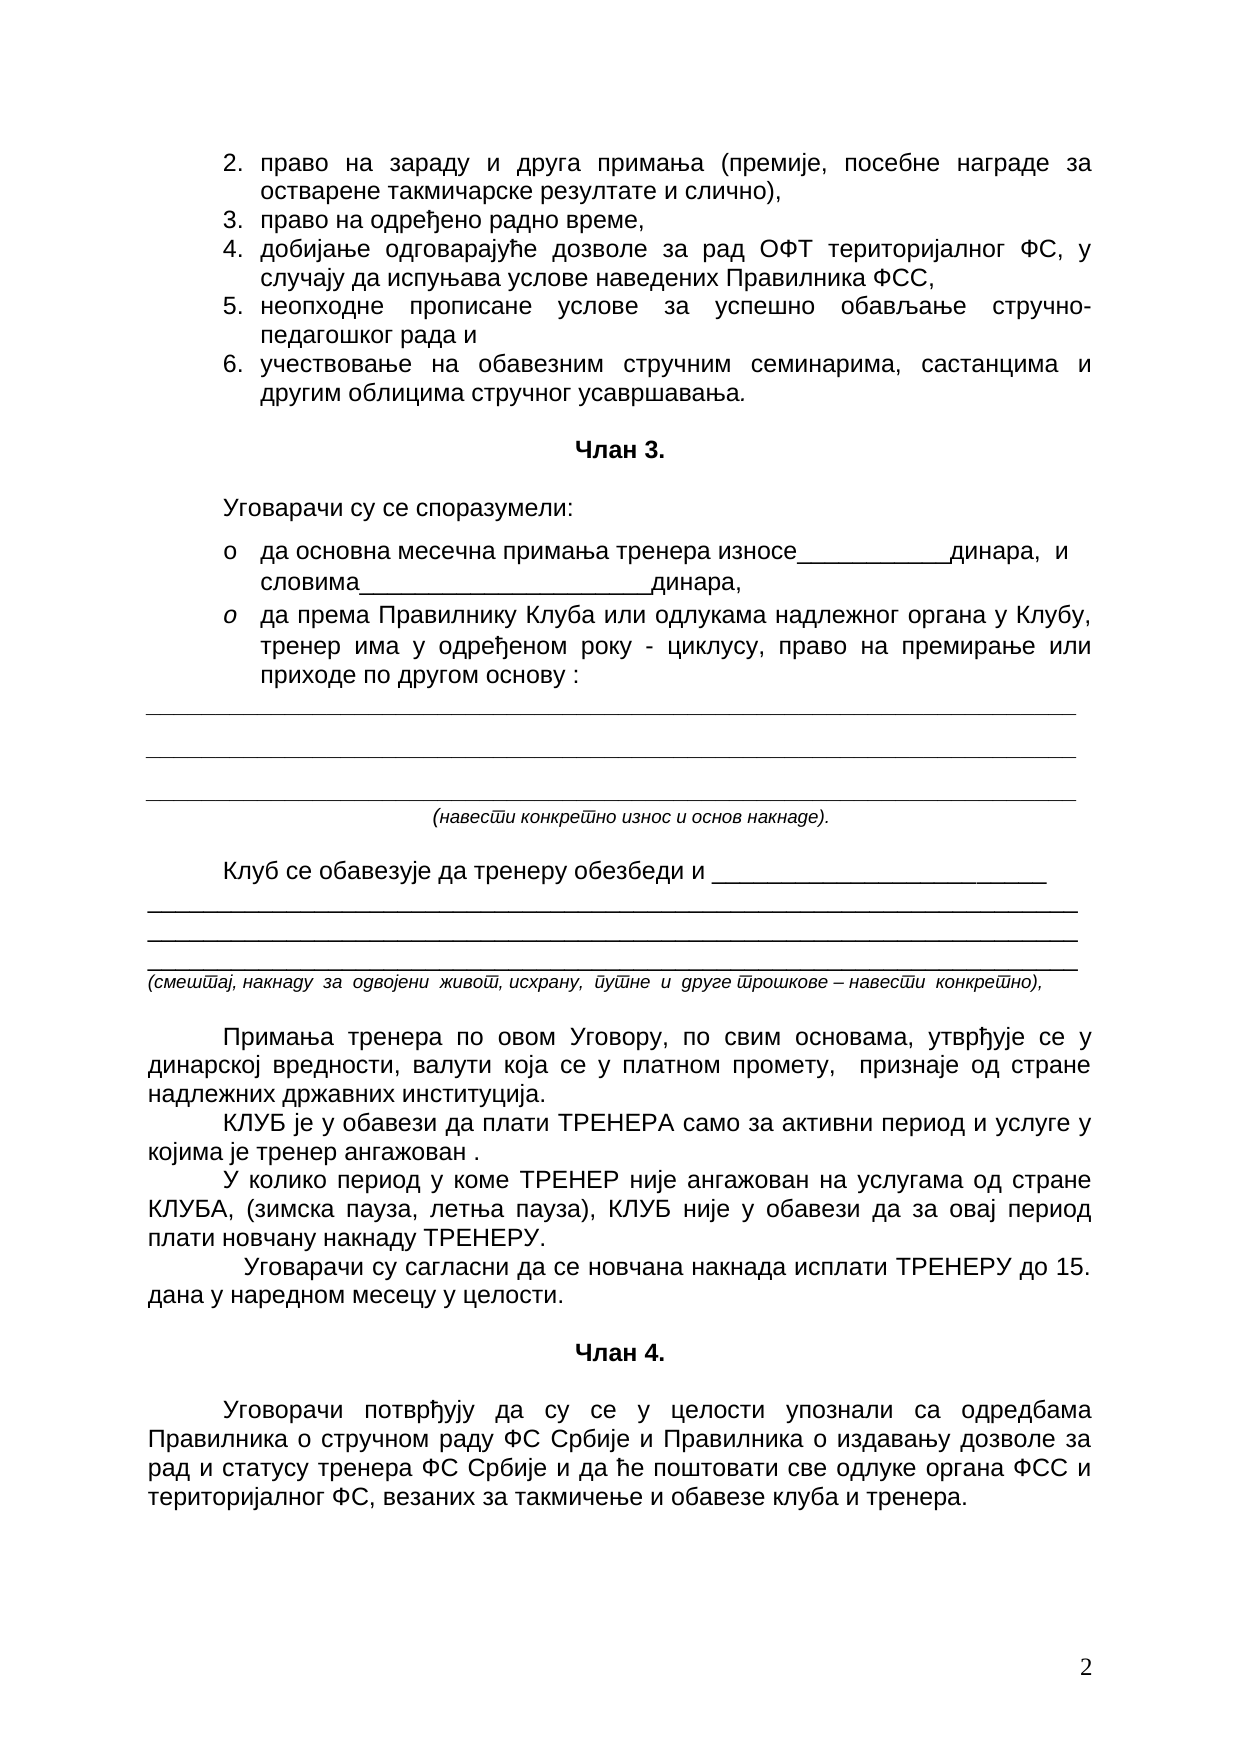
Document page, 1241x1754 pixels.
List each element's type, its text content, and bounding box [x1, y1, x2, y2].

text Уговарачи су се споразумели: [148, 493, 1093, 521]
text У колико период у коме ТРЕНЕР није ангажован на услугама од стране КЛУБА, (зимска пауза, летња пауза), КЛУБ није у обавези да за овај период плати новчану накнаду ТРЕНЕРУ. [148, 1165, 1093, 1252]
list добијање одговарајуће дозволе за рад ОФТ територијалног ФС, у случају да испуњава услове наведених Правилника ФСС, [223, 234, 1093, 291]
text (навести конкретно износ и основ накнаде). [148, 804, 1093, 828]
text Члан 3. [148, 435, 1093, 464]
text (смештај, накнаду за одвојени живот, исхрану, путне и друге трошкове – навести конкретно), [148, 971, 1093, 993]
text КЛУБ је у обавези да плати ТРЕНЕРА само за активни период и услуге у којима је тренер ангажован . [148, 1108, 1093, 1165]
text ___________________________________________________________________ [148, 775, 1093, 804]
list право на одређено радно време, [223, 205, 1093, 234]
text Уговарачи су сагласни да се новчана накнада исплати ТРЕНЕРУ до 15. дана у наредном месецу у целости. [148, 1252, 1093, 1309]
text ___________________________________________________________________ [148, 732, 1093, 761]
text ______________________________________________________________________________________________________________________________________ ___________________________________________________________________ [148, 885, 1093, 971]
list неопходне прописане услове за успешно обављање стручно-педагошког рада и [223, 291, 1093, 349]
text Уговорачи потврђују да су се у целости упознали са одредбама Правилника о стручном раду ФС Србије и Правилника о издавању дозволе за рад и статусу тренера ФС Србије и да ће поштовати све одлуке органа ФСС и територијалног ФС, везаних за такмичење и обавезе клуба и тренера. [148, 1395, 1093, 1510]
list да према Правилнику Клуба или одлукама надлежног органа у Клубу, тренер има у одређеном року - циклусу, право на премирање или приходе по другом основу : [223, 600, 1093, 689]
text ___________________________________________________________________ [148, 689, 1093, 717]
list право на зараду и друга примања (премије, посебне награде за остварене такмичарске резултате и слично), [223, 148, 1093, 205]
text Примања тренера по овом Уговору, по свим основама, утврђује се у динарској вредности, валути која се у платном промету, признаје од стране надлежних државних институција. [148, 1022, 1093, 1108]
list да основна месечна примања тренера износе___________динара, и словима_____________________динара, [223, 536, 1093, 595]
text Члан 4. [148, 1338, 1093, 1367]
text Клуб се обавезује да тренеру обезбеди и ________________________ [148, 856, 1093, 885]
list учествовање на обавезним стручним семинарима, састанцима и другим облицима стручног усавршавања. [223, 349, 1093, 406]
